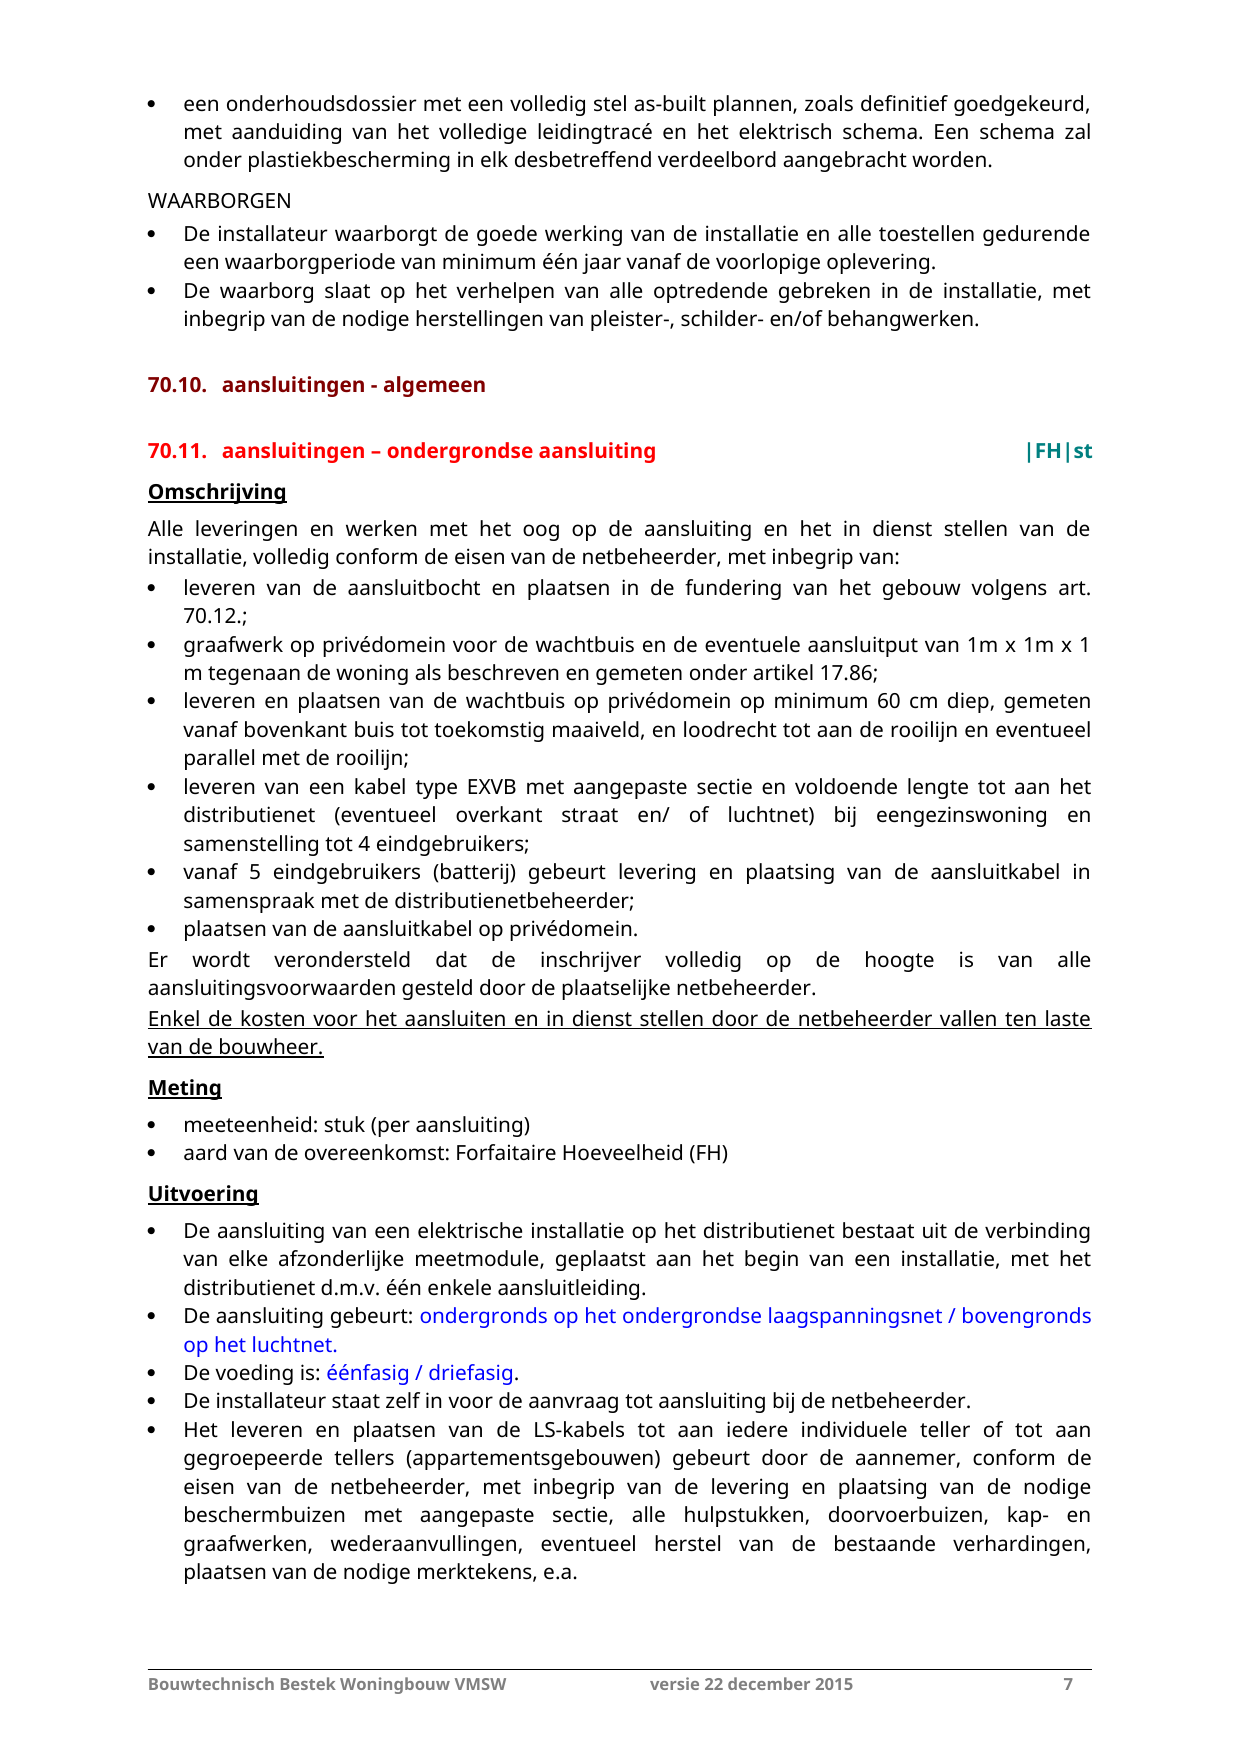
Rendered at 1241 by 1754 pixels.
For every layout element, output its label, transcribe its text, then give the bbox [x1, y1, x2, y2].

text plaatsen van de aansluitkabel op privédomein. [148, 914, 1092, 943]
subtitle Omschrijving [148, 477, 1092, 506]
text Alle leveringen en werken met het oog op de aansluiting en het in dienst stellen van de installatie, volledig conform de eisen van de netbeheerder, met inbegrip van: [148, 514, 1092, 571]
text vanaf 5 eindgebruikers (batterij) gebeurt levering en plaatsing van de aansluitkabel in samenspraak met de distributienetbeheerder; [148, 857, 1092, 914]
text De voeding is: éénfasig / driefasig. [148, 1358, 1092, 1387]
text leveren en plaatsen van de wachtbuis op privédomein op minimum diep, gemeten vanaf bovenkant buis tot toekomstig maaiveld, en loodrecht tot aan de rooilijn en eventueel parallel met de rooilijn; [148, 687, 1092, 772]
text Enkel de kosten voor het aansluiten en in dienst stellen door de netbeheerder vallen ten laste van de bouwheer. [148, 1004, 1092, 1028]
text aard van de overeenkomst: Forfaitaire Hoeveelheid (FH) [148, 1138, 1092, 1167]
text Het leveren en plaatsen van de LS-kabels tot aan iedere individuele teller of tot aan gegroepeerde tellers (appartementsgebouwen) gebeurt door de aannemer, conform de eisen van de netbeheerder, met inbegrip van de levering en plaatsing van de nodige beschermbuizen met aangepaste sectie, alle hulpstukken, doorvoerbuizen, kap- en graafwerken, wederaanvullingen, eventueel herstel van de bestaande verhardingen, plaatsen van de nodige merktekens, e.a. [148, 1415, 1092, 1586]
subtitle WAARBORGEN [148, 186, 1092, 215]
text leveren van een kabel type EXVB met aangepaste sectie en voldoende lengte tot aan het distributienet (eventueel overkant straat en/ of luchtnet) bij eengezinswoning en samenstelling tot 4 eindgebruikers; [148, 772, 1092, 857]
subtitle Meting [148, 1073, 1092, 1101]
text Enkel de kosten voor het aansluiten en in dienst stellen door de netbeheerder vallen ten laste van de bouwheer. [148, 1029, 1092, 1061]
text De aansluiting van een elektrische installatie op het distributienet bestaat uit de verbinding van elke afzonderlijke meetmodule, geplaatst aan het begin van een installatie, met het distributienet d.m.v. één enkele aansluitleiding. [148, 1216, 1092, 1301]
text graafwerk op privédomein voor de wachtbuis en de eventuele aansluitput van 1m x 1m x tegenaan de woning als beschreven en gemeten onder artikel 17.86; [148, 630, 1092, 687]
text De installateur staat zelf in voor de aanvraag tot aansluiting bij de netbeheerder. [148, 1387, 1092, 1415]
subtitle 70.11. aansluitingen – ondergrondse aansluiting |FH|st [148, 436, 1092, 465]
text De installateur waarborgt de goede werking van de installatie en alle toestellen gedurende een waarborgperiode van minimum één jaar vanaf de voorlopige oplevering. [148, 219, 1092, 276]
text De waarborg slaat op het verhelpen van alle optredende gebreken in de installatie, met inbegrip van de nodige herstellingen van pleister-, schilder- en/of behangwerken. [148, 276, 1092, 333]
text Er wordt verondersteld dat de inschrijver volledig op de hoogte is van alle aansluitingsvoorwaarden gesteld door de plaatselijke netbeheerder. [148, 945, 1092, 1002]
text De aansluiting gebeurt: ondergronds op het ondergrondse laagspanningsnet / bovengronds op het luchtnet. [148, 1301, 1092, 1358]
subtitle 70.10. aansluitingen - algemeen [148, 370, 1092, 399]
text een onderhoudsdossier met een volledig stel as-built plannen, zoals definitief goedgekeurd, met aanduiding van het volledige leidingtracé en het elektrisch schema. Een schema zal onder plastiekbescherming in elk desbetreffend verdeelbord aangebracht worden. [148, 89, 1092, 174]
text leveren van de aansluitbocht en plaatsen in de fundering van het gebouw volgens art. 70.12.; [148, 573, 1092, 630]
text meeteenheid: stuk (per aansluiting) [148, 1110, 1092, 1138]
subtitle Uitvoering [148, 1179, 1092, 1208]
